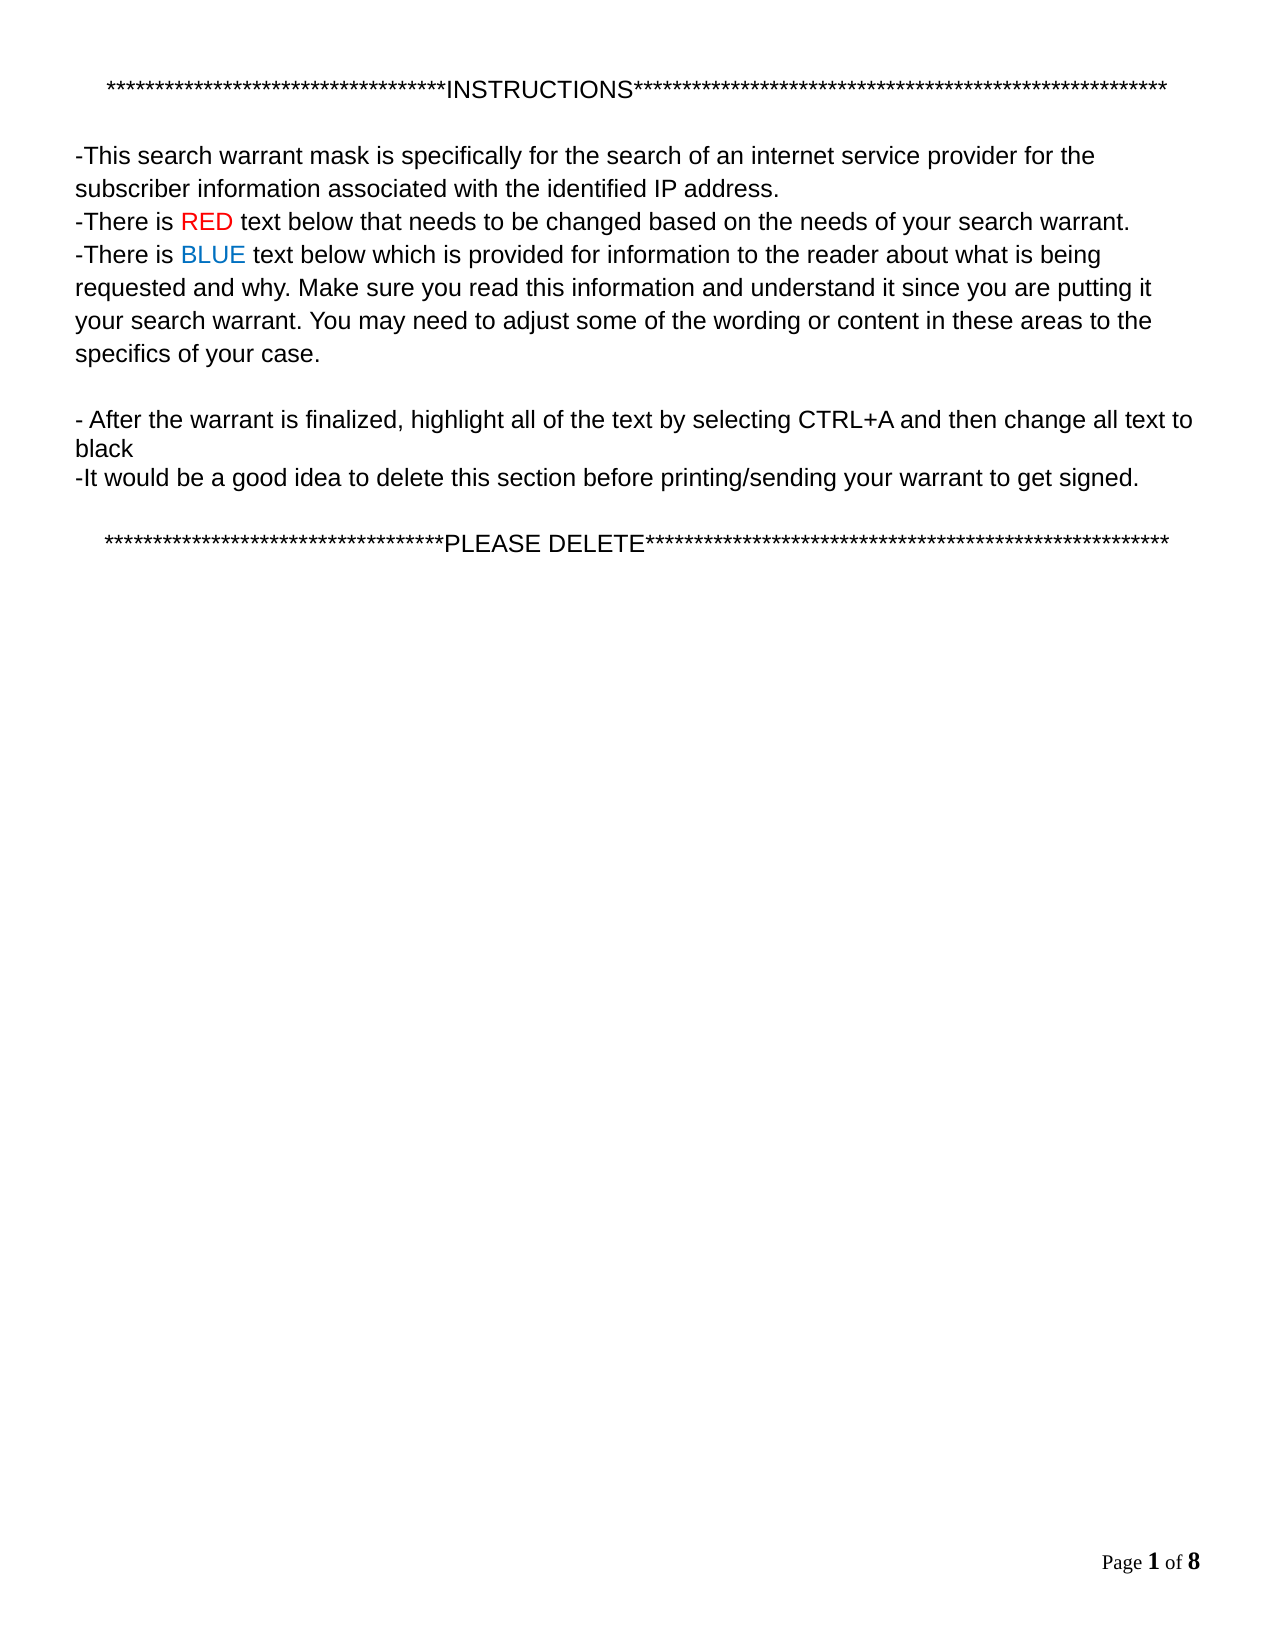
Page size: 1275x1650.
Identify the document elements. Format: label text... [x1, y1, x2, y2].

text - After the warrant is finalized, highlight all of the text by selecting CTRL+A and then change all text to black [75, 405, 1200, 463]
text ***********************************INSTRUCTIONS******************************************************* [75, 75, 1200, 104]
text ***********************************PLEASE DELETE****************************************************** [75, 529, 1200, 557]
text -There is BLUE text below which is provided for information to the reader about what is being requested and why. Make sure you read this information and understand it since you are putting it your search warrant. You may need to adjust some of the wording or content in these areas to the specifics of your case. [75, 240, 1200, 368]
text -There is RED text below that needs to be changed based on the needs of your search warrant. [75, 207, 1200, 236]
text -It would be a good idea to delete this section before printing/sending your warrant to get signed. [75, 463, 1200, 491]
text -This search warrant mask is specifically for the search of an internet service provider for the subscriber information associated with the identified IP address. [75, 141, 1200, 203]
